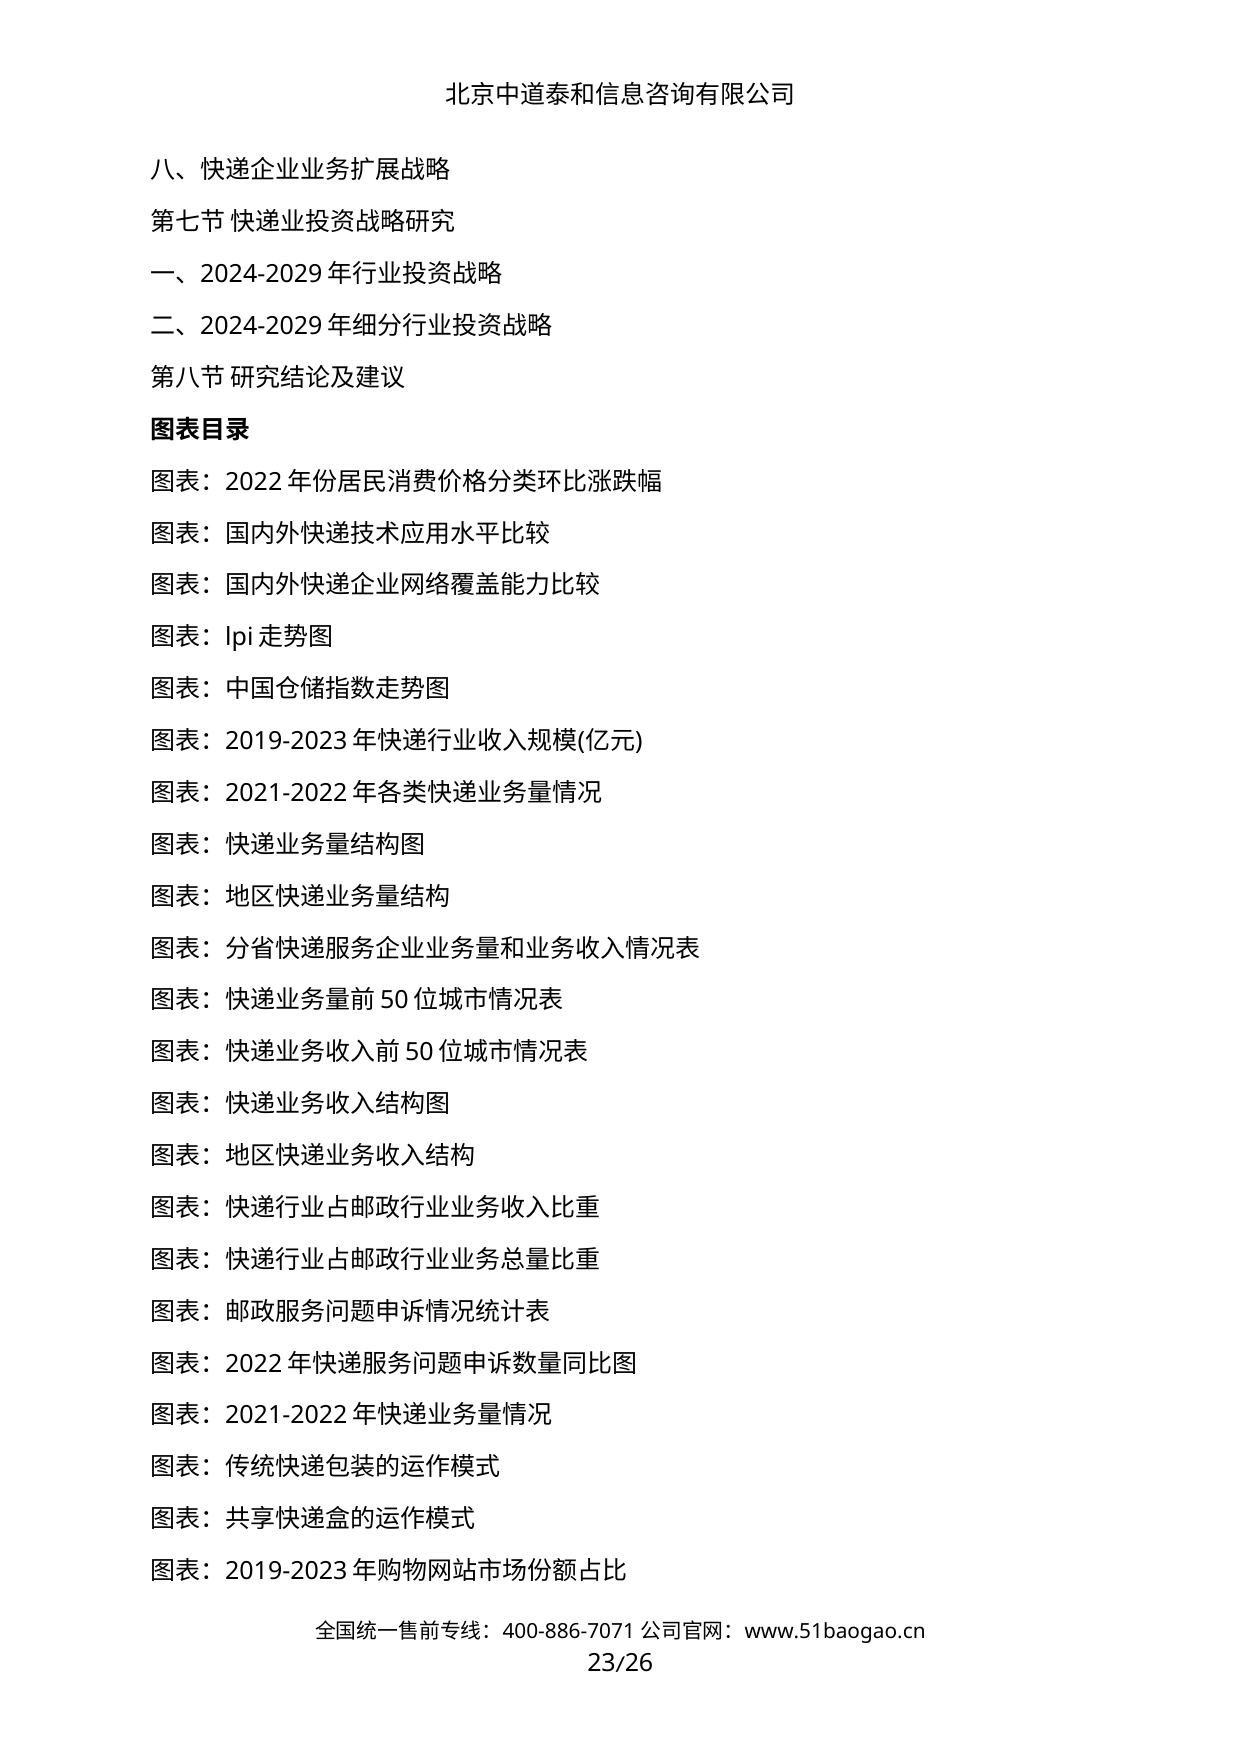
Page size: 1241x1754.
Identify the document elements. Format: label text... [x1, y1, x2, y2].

text 图表：共享快递盒的运作模式 [150, 1499, 1090, 1535]
text 第七节 快递业投资战略研究 [150, 202, 1090, 238]
text 图表：快递业务收入前50位城市情况表 [150, 1032, 1090, 1068]
text 图表：国内外快递技术应用水平比较 [150, 513, 1090, 549]
text 图表：邮政服务问题申诉情况统计表 [150, 1291, 1090, 1327]
text 图表：2021-2022年快递业务量情况 [150, 1395, 1090, 1431]
text 图表：2021-2022年各类快递业务量情况 [150, 772, 1090, 809]
text 图表：快递行业占邮政行业业务收入比重 [150, 1187, 1090, 1224]
text 图表：国内外快递企业网络覆盖能力比较 [150, 565, 1090, 601]
text 图表：2022年快递服务问题申诉数量同比图 [150, 1343, 1090, 1379]
text 图表：快递业务收入结构图 [150, 1084, 1090, 1120]
text 一、2024-2029年行业投资战略 [150, 254, 1090, 290]
text 图表目录 [150, 409, 1090, 446]
text 图表：2019-2023年购物网站市场份额占比 [150, 1551, 1090, 1587]
text 图表：lpi走势图 [150, 617, 1090, 653]
text 图表：快递业务量结构图 [150, 824, 1090, 861]
text 图表：地区快递业务收入结构 [150, 1136, 1090, 1172]
text 图表：分省快递服务企业业务量和业务收入情况表 [150, 928, 1090, 964]
text 图表：2019-2023年快递行业收入规模(亿元) [150, 721, 1090, 757]
text 图表：快递行业占邮政行业业务总量比重 [150, 1239, 1090, 1276]
text 图表：2022年份居民消费价格分类环比涨跌幅 [150, 461, 1090, 497]
text 第八节 研究结论及建议 [150, 357, 1090, 394]
text 图表：中国仓储指数走势图 [150, 669, 1090, 705]
text 图表：地区快递业务量结构 [150, 876, 1090, 912]
text 八、快递企业业务扩展战略 [150, 150, 1090, 186]
text 二、2024-2029年细分行业投资战略 [150, 306, 1090, 342]
text 图表：快递业务量前50位城市情况表 [150, 980, 1090, 1016]
text 图表：传统快递包装的运作模式 [150, 1447, 1090, 1483]
